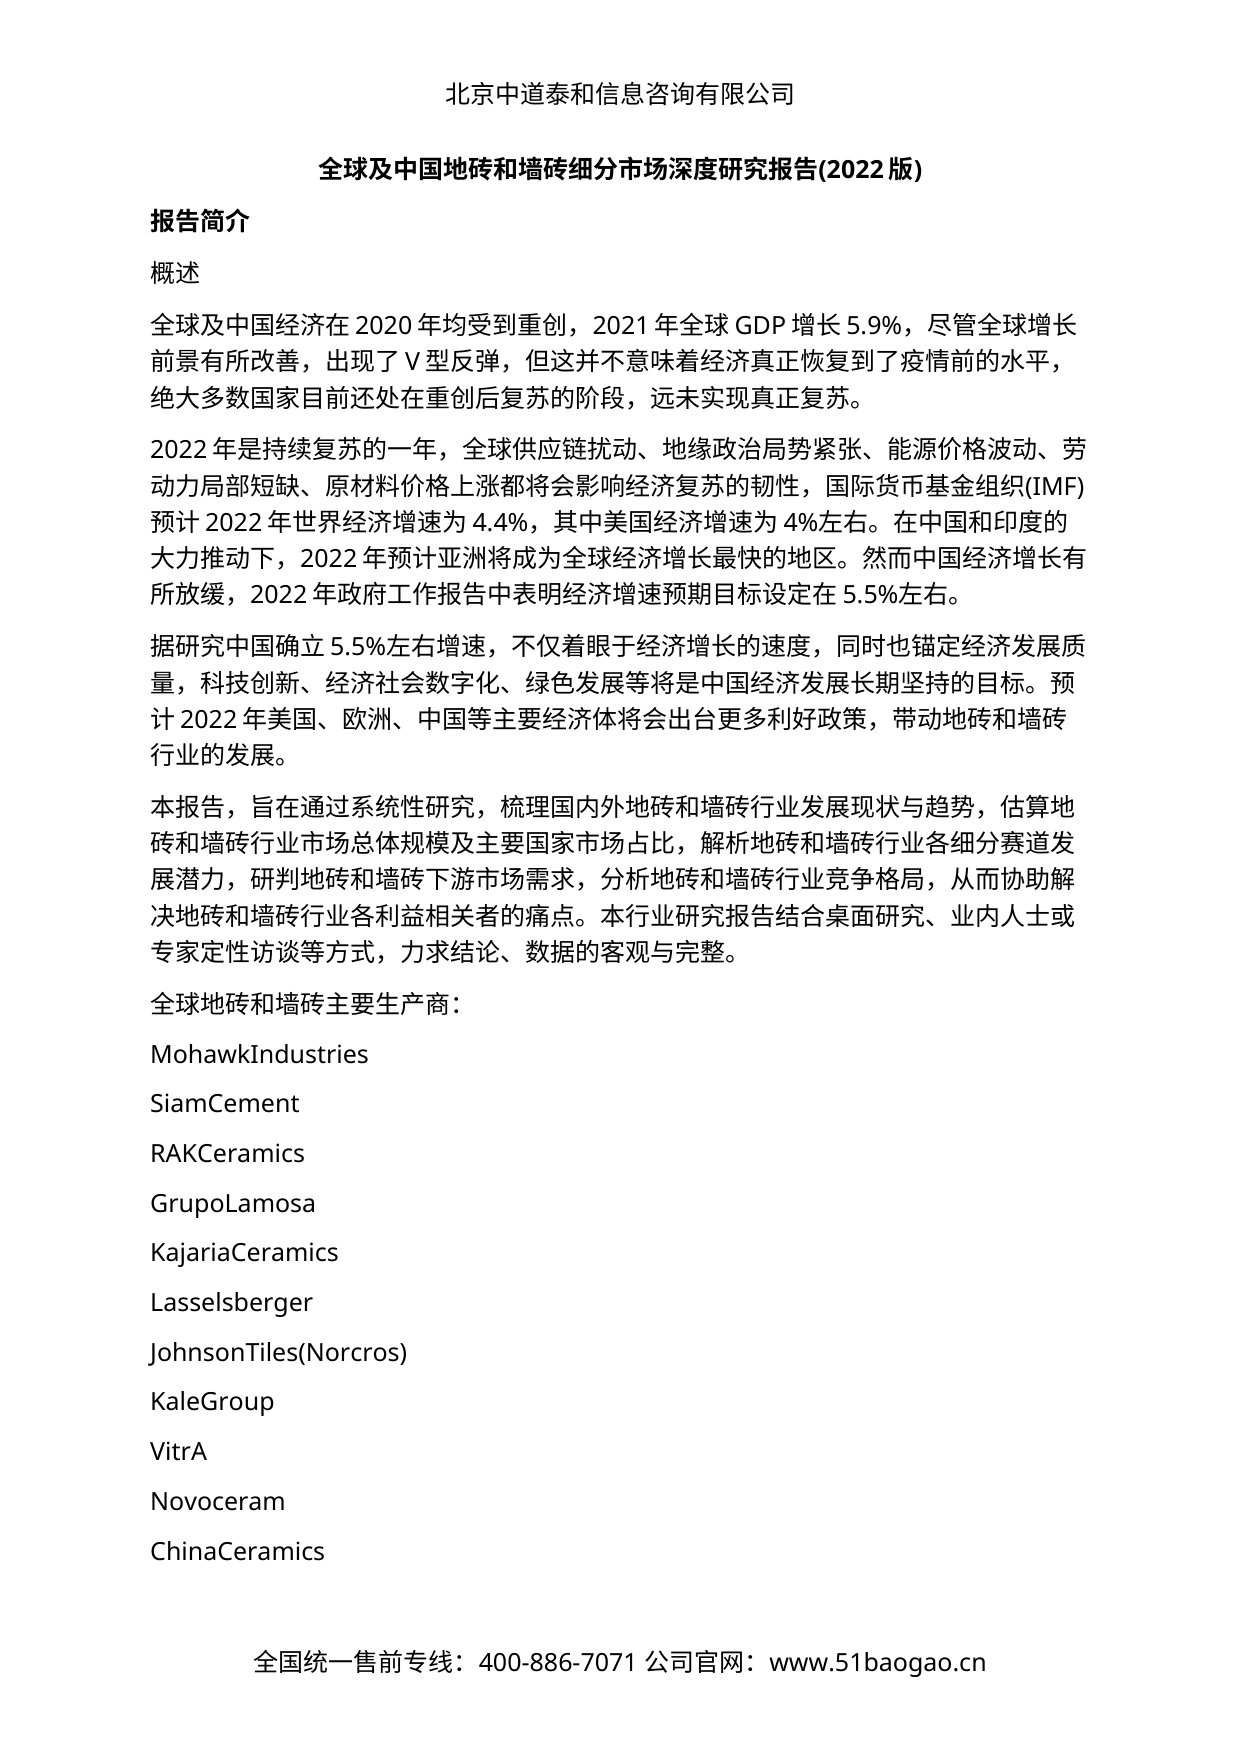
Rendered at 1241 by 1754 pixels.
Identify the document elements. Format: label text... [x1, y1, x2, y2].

text 全球地砖和墙砖主要生产商： [150, 984, 1090, 1021]
text JohnsonTiles(Norcros) [150, 1334, 1090, 1368]
text 概述 [150, 254, 1090, 290]
text 全球及中国经济在2020年均受到重创，2021年全球GDP增长5.9%，尽管全球增长前景有所改善，出现了V型反弹，但这并不意味着经济真正恢复到了疫情前的水平，绝大多数国家目前还处在重创后复苏的阶段，远未实现真正复苏。 [150, 306, 1090, 414]
text 全球及中国地砖和墙砖细分市场深度研究报告(2022版) [150, 150, 1090, 186]
text 本报告，旨在通过系统性研究，梳理国内外地砖和墙砖行业发展现状与趋势，估算地砖和墙砖行业市场总体规模及主要国家市场占比，解析地砖和墙砖行业各细分赛道发展潜力，研判地砖和墙砖下游市场需求，分析地砖和墙砖行业竞争格局，从而协助解决地砖和墙砖行业各利益相关者的痛点。本行业研究报告结合桌面研究、业内人士或专家定性访谈等方式，力求结论、数据的客观与完整。 [150, 787, 1090, 969]
text SiamCement [150, 1086, 1090, 1120]
text VitrA [150, 1434, 1090, 1468]
text KaleGroup [150, 1384, 1090, 1418]
text Novoceram [150, 1483, 1090, 1517]
text 据研究中国确立5.5%左右增速，不仅着眼于经济增长的速度，同时也锚定经济发展质量，科技创新、经济社会数字化、绿色发展等将是中国经济发展长期坚持的目标。预计2022年美国、欧洲、中国等主要经济体将会出台更多利好政策，带动地砖和墙砖行业的发展。 [150, 627, 1090, 772]
text MohawkIndustries [150, 1036, 1090, 1070]
text GrupoLamosa [150, 1185, 1090, 1219]
text RAKCeramics [150, 1136, 1090, 1170]
text KajariaCeramics [150, 1235, 1090, 1269]
text 2022年是持续复苏的一年，全球供应链扰动、地缘政治局势紧张、能源价格波动、劳动力局部短缺、原材料价格上涨都将会影响经济复苏的韧性，国际货币基金组织(IMF)预计2022年世界经济增速为4.4%，其中美国经济增速为4%左右。在中国和印度的大力推动下，2022年预计亚洲将成为全球经济增长最快的地区。然而中国经济增长有所放缓，2022年政府工作报告中表明经济增速预期目标设定在5.5%左右。 [150, 430, 1090, 611]
text Lasselsberger [150, 1285, 1090, 1319]
text 报告简介 [150, 202, 1090, 238]
text ChinaCeramics [150, 1533, 1090, 1567]
